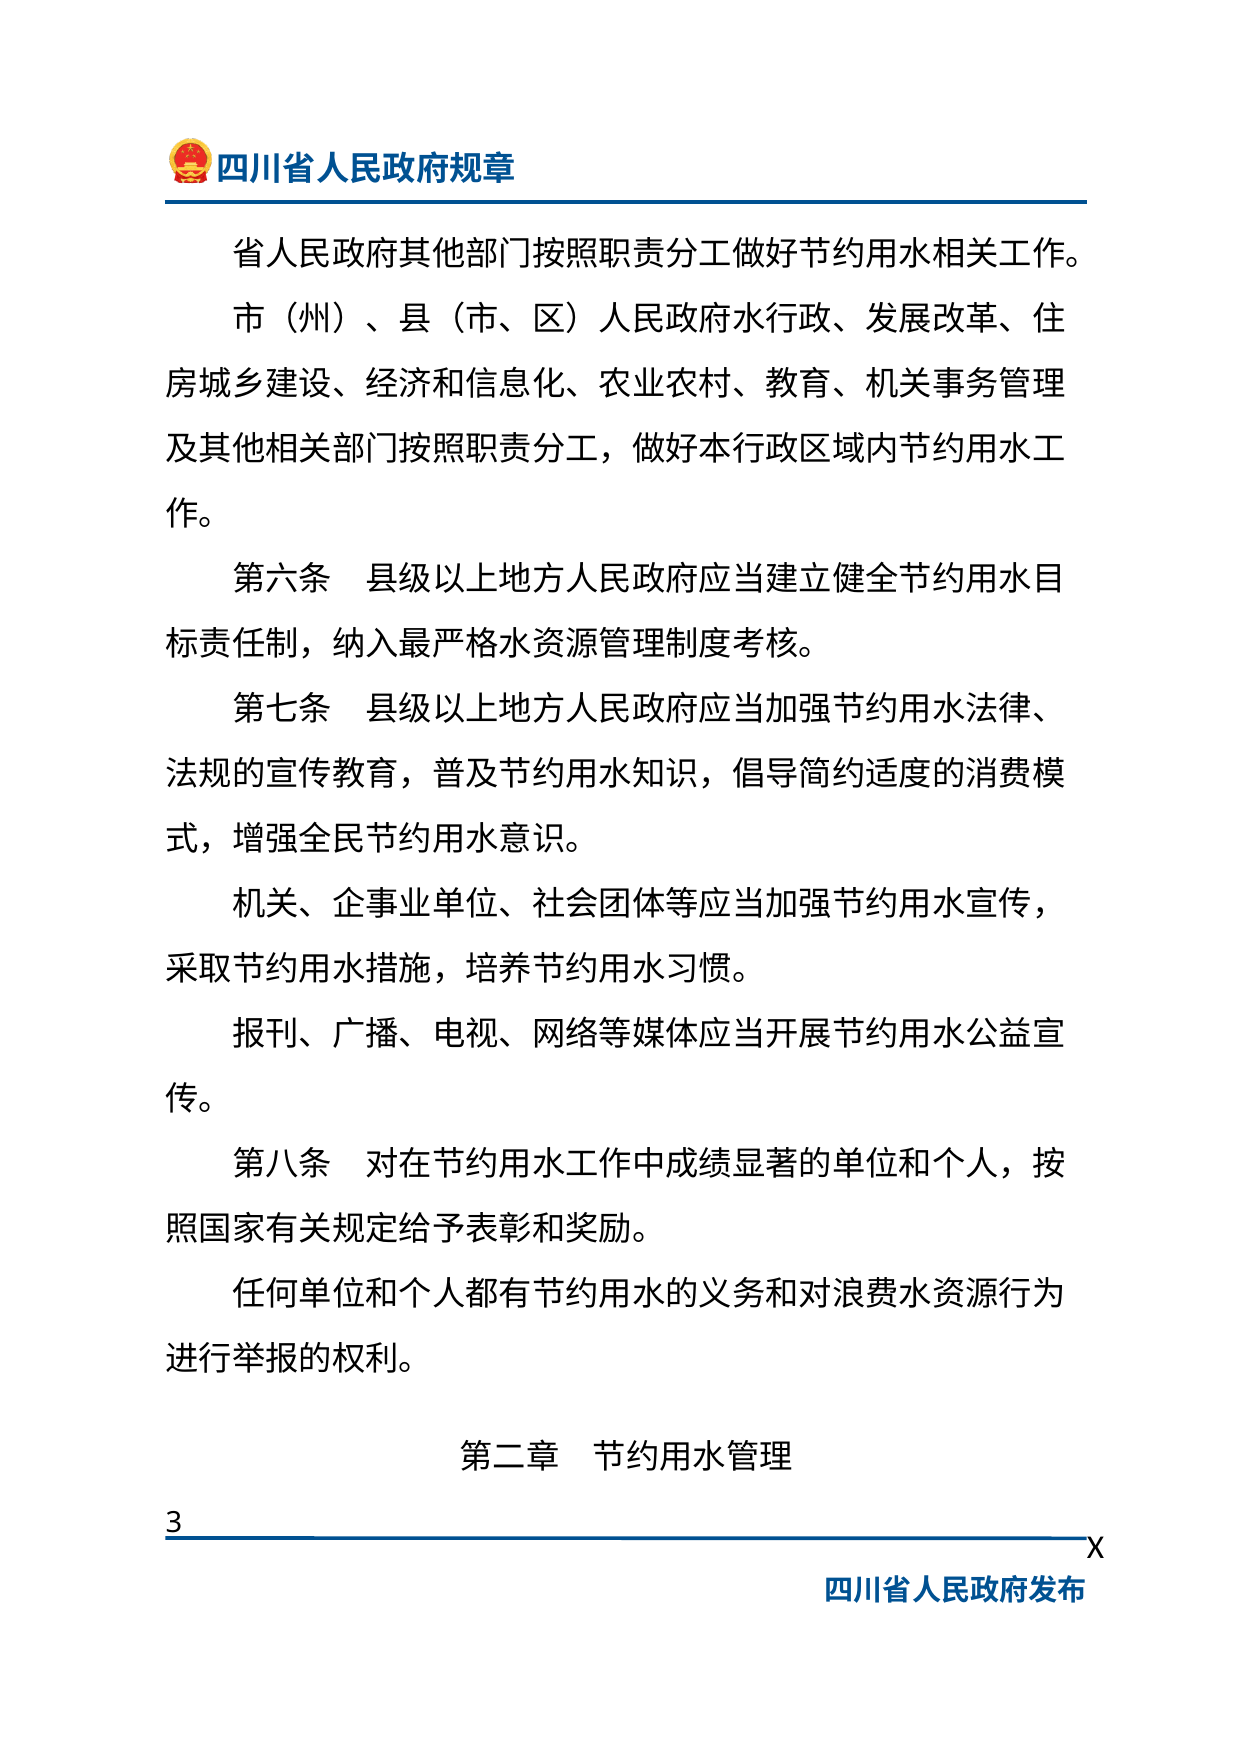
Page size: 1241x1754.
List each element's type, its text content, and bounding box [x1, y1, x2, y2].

text 机关、企事业单位、社会团体等应当加强节约用水宣传，采取节约用水措施，培养节约用水习惯。 [165, 869, 1087, 999]
text 市（州）、县（市、区）人民政府水行政、发展改革、住房城乡建设、经济和信息化、农业农村、教育、机关事务管理及其他相关部门按照职责分工，做好本行政区域内节约用水工作。 [165, 284, 1087, 544]
text 任何单位和个人都有节约用水的义务和对浪费水资源行为进行举报的权利。 [165, 1259, 1087, 1389]
picture [165, 136, 216, 187]
text 第八条 对在节约用水工作中成绩显著的单位和个人，按照国家有关规定给予表彰和奖励。 [165, 1129, 1087, 1259]
text 第六条 县级以上地方人民政府应当建立健全节约用水目标责任制，纳入最严格水资源管理制度考核。 [165, 544, 1087, 674]
text 第七条 县级以上地方人民政府应当加强节约用水法律、法规的宣传教育，普及节约用水知识，倡导简约适度的消费模式，增强全民节约用水意识。 [165, 674, 1087, 869]
text 报刊、广播、电视、网络等媒体应当开展节约用水公益宣传。 [165, 999, 1087, 1129]
text 省人民政府其他部门按照职责分工做好节约用水相关工作。 [165, 219, 1087, 284]
text 第二章 节约用水管理 [165, 1421, 1087, 1486]
